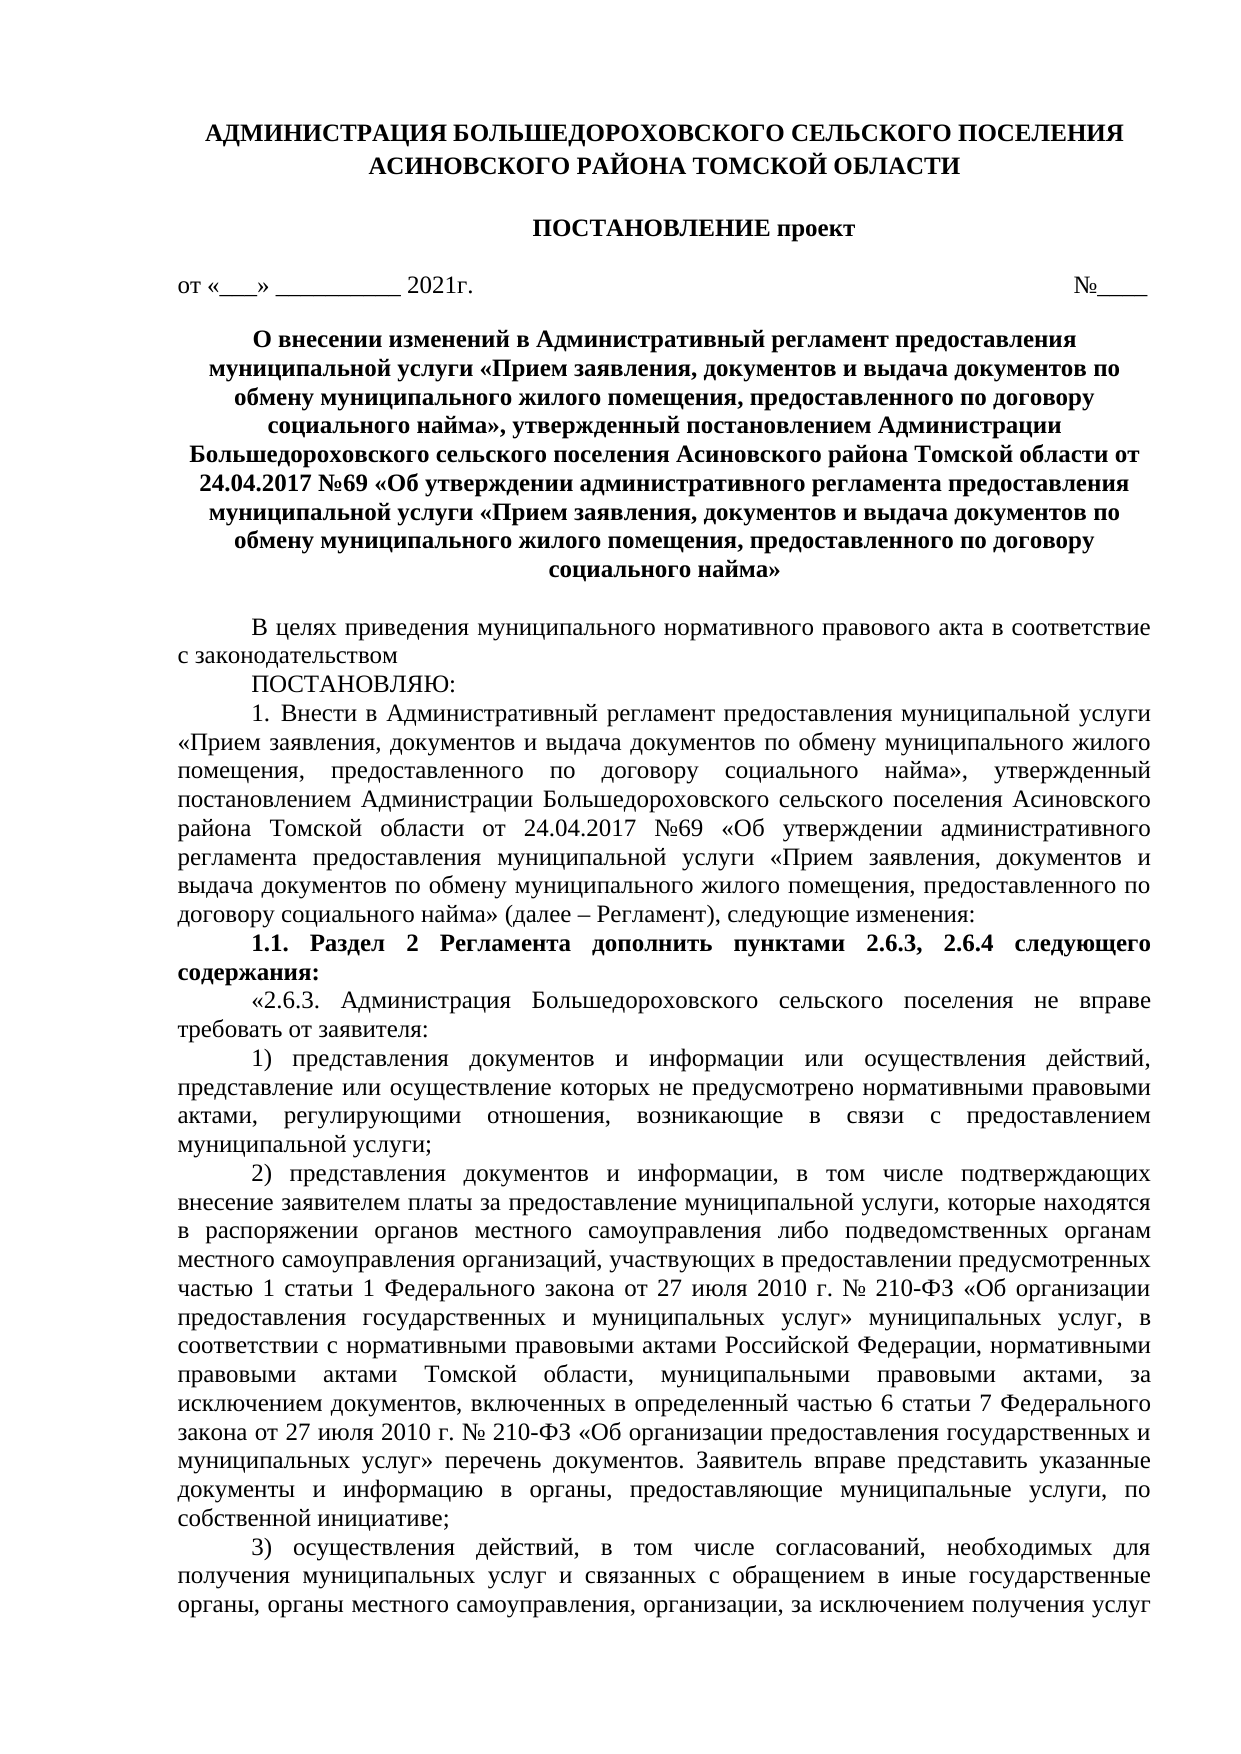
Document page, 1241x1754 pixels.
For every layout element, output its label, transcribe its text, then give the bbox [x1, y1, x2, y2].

list Внести в Административный регламент предоставления муниципальной услуги «Прием заявления, документов и выдача документов по обмену муниципального жилого помещения, предоставленного по договору социального найма», утвержденный постановлением Администрации Большедороховского сельского поселения Асиновского района Томской области от 24.04.2017 №69 «Об утверждении административного регламента предоставления муниципальной услуги «Прием заявления, документов и выдача документов по обмену муниципального жилого помещения, предоставленного по договору социального найма» (далее – Регламент), следующие изменения: [177, 698, 1152, 928]
text О внесении изменений в Административный регламент предоставления муниципальной услуги «Прием заявления, документов и выдача документов по обмену муниципального жилого помещения, предоставленного по договору социального найма», утвержденный постановлением Администрации Большедороховского сельского поселения Асиновского района Томской области от 24.04.2017 №69 «Об утверждении административного регламента предоставления муниципальной услуги «Прием заявления, документов и выдача документов по обмену муниципального жилого помещения, предоставленного по договору социального найма» [177, 324, 1152, 583]
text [177, 1532, 1152, 1618]
text ПОСТАНОВЛЯЮ: [177, 669, 1152, 698]
text АДМИНИСТРАЦИЯ БОЛЬШЕДОРОХОВСКОГО СЕЛЬСКОГО ПОСЕЛЕНИЯ [177, 118, 1152, 147]
text 1.1. Раздел 2 Регламента дополнить пунктами 2.6.3, 2.6.4 следующего содержания: [177, 928, 1152, 986]
text от «___» __________ 2021г. №____ [177, 270, 1152, 299]
text ПОСТАНОВЛЕНИЕ проект [236, 213, 1152, 242]
text 2) представления документов и информации, в том числе подтверждающих внесение заявителем платы за предоставление муниципальной услуги, которые находятся в распоряжении органов местного самоуправления либо подведомственных органам местного самоуправления организаций, участвующих в предоставлении предусмотренных частью 1 статьи 1 Федерального закона от 27 июля 2010 г. № 210-ФЗ «Об организации предоставления государственных и муниципальных услуг» муниципальных услуг, в соответствии с нормативными правовыми актами Российской Федерации, нормативными правовыми актами Томской области, муниципальными правовыми актами, за исключением документов, включенных в определенный частью 6 статьи 7 Федерального закона от 27 июля 2010 г. № 210-ФЗ «Об организации предоставления государственных и муниципальных услуг» перечень документов. Заявитель вправе представить указанные документы и информацию в органы, предоставляющие муниципальные услуги, по собственной инициативе; [177, 1158, 1152, 1532]
text «2.6.3. Администрация Большедороховского сельского поселения не вправе требовать от заявителя: [177, 986, 1152, 1043]
text 1) представления документов и информации или осуществления действий, представление или осуществление которых не предусмотрено нормативными правовыми актами, регулирующими отношения, возникающие в связи с предоставлением муниципальной услуги; [177, 1043, 1152, 1158]
text В целях приведения муниципального нормативного правового акта в соответствие с законодательством [177, 612, 1152, 669]
text АСИНОВСКОГО РАЙОНА ТОМСКОЙ ОБЛАСТИ [177, 151, 1152, 180]
